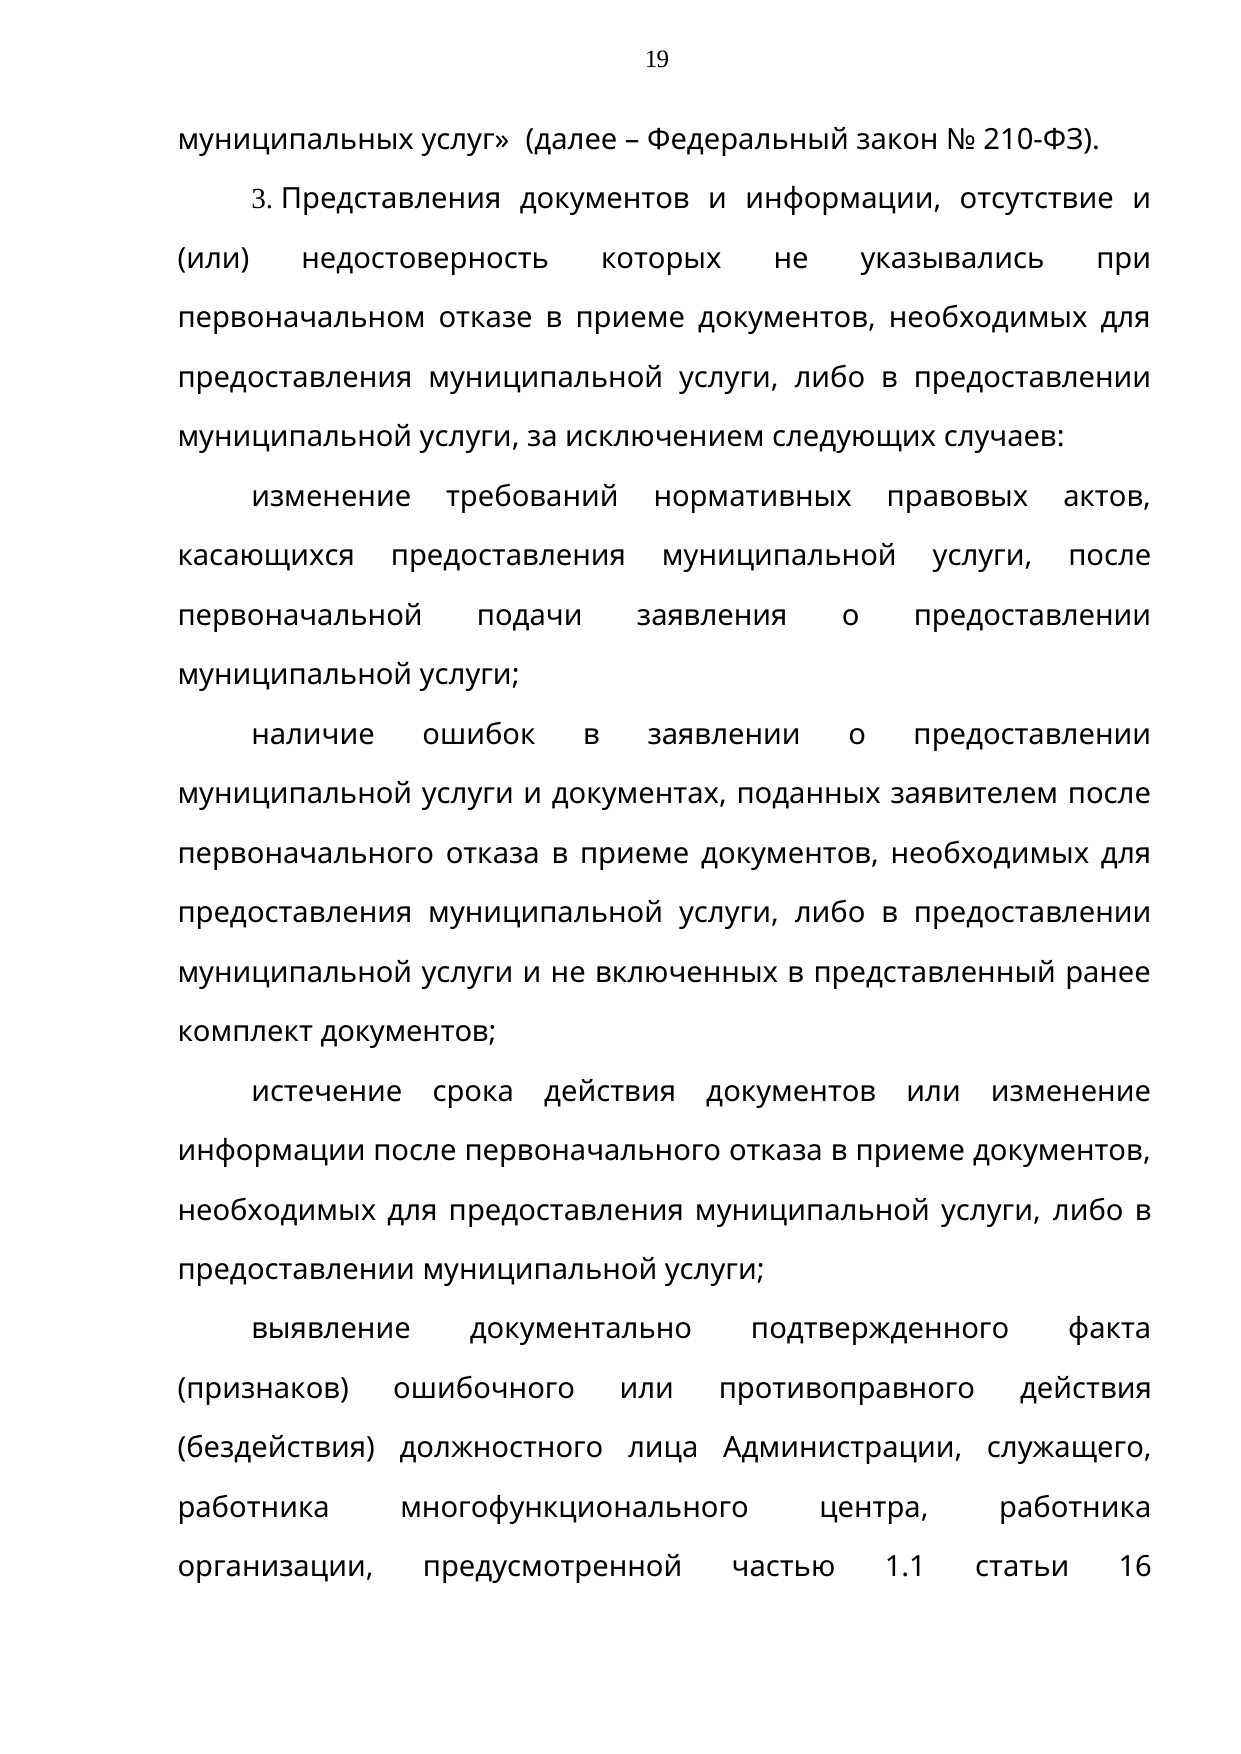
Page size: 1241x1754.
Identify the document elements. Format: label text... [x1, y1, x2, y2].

list Представления документов и информации, отсутствие и (или) недостоверность которых не указывались при первоначальном отказе в приеме документов, необходимых для предоставления муниципальной услуги, либо в предоставлении муниципальной услуги, за исключением следующих случаев: [177, 178, 1152, 455]
text наличие ошибок в заявлении о предоставлении муниципальной услуги и документах, поданных заявителем после первоначального отказа в приеме документов, необходимых для предоставления муниципальной услуги, либо в предоставлении муниципальной услуги и не включенных в представленный ранее комплект документов; [177, 713, 1152, 1050]
text изменение требований нормативных правовых актов, касающихся предоставления муниципальной услуги, после первоначальной подачи заявления о предоставлении муниципальной услуги; [177, 475, 1152, 693]
text истечение срока действия документов или изменение информации после первоначального отказа в приеме документов, необходимых для предоставления муниципальной услуги, либо в предоставлении муниципальной услуги; [177, 1070, 1152, 1288]
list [177, 118, 1152, 158]
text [177, 1308, 1152, 1585]
